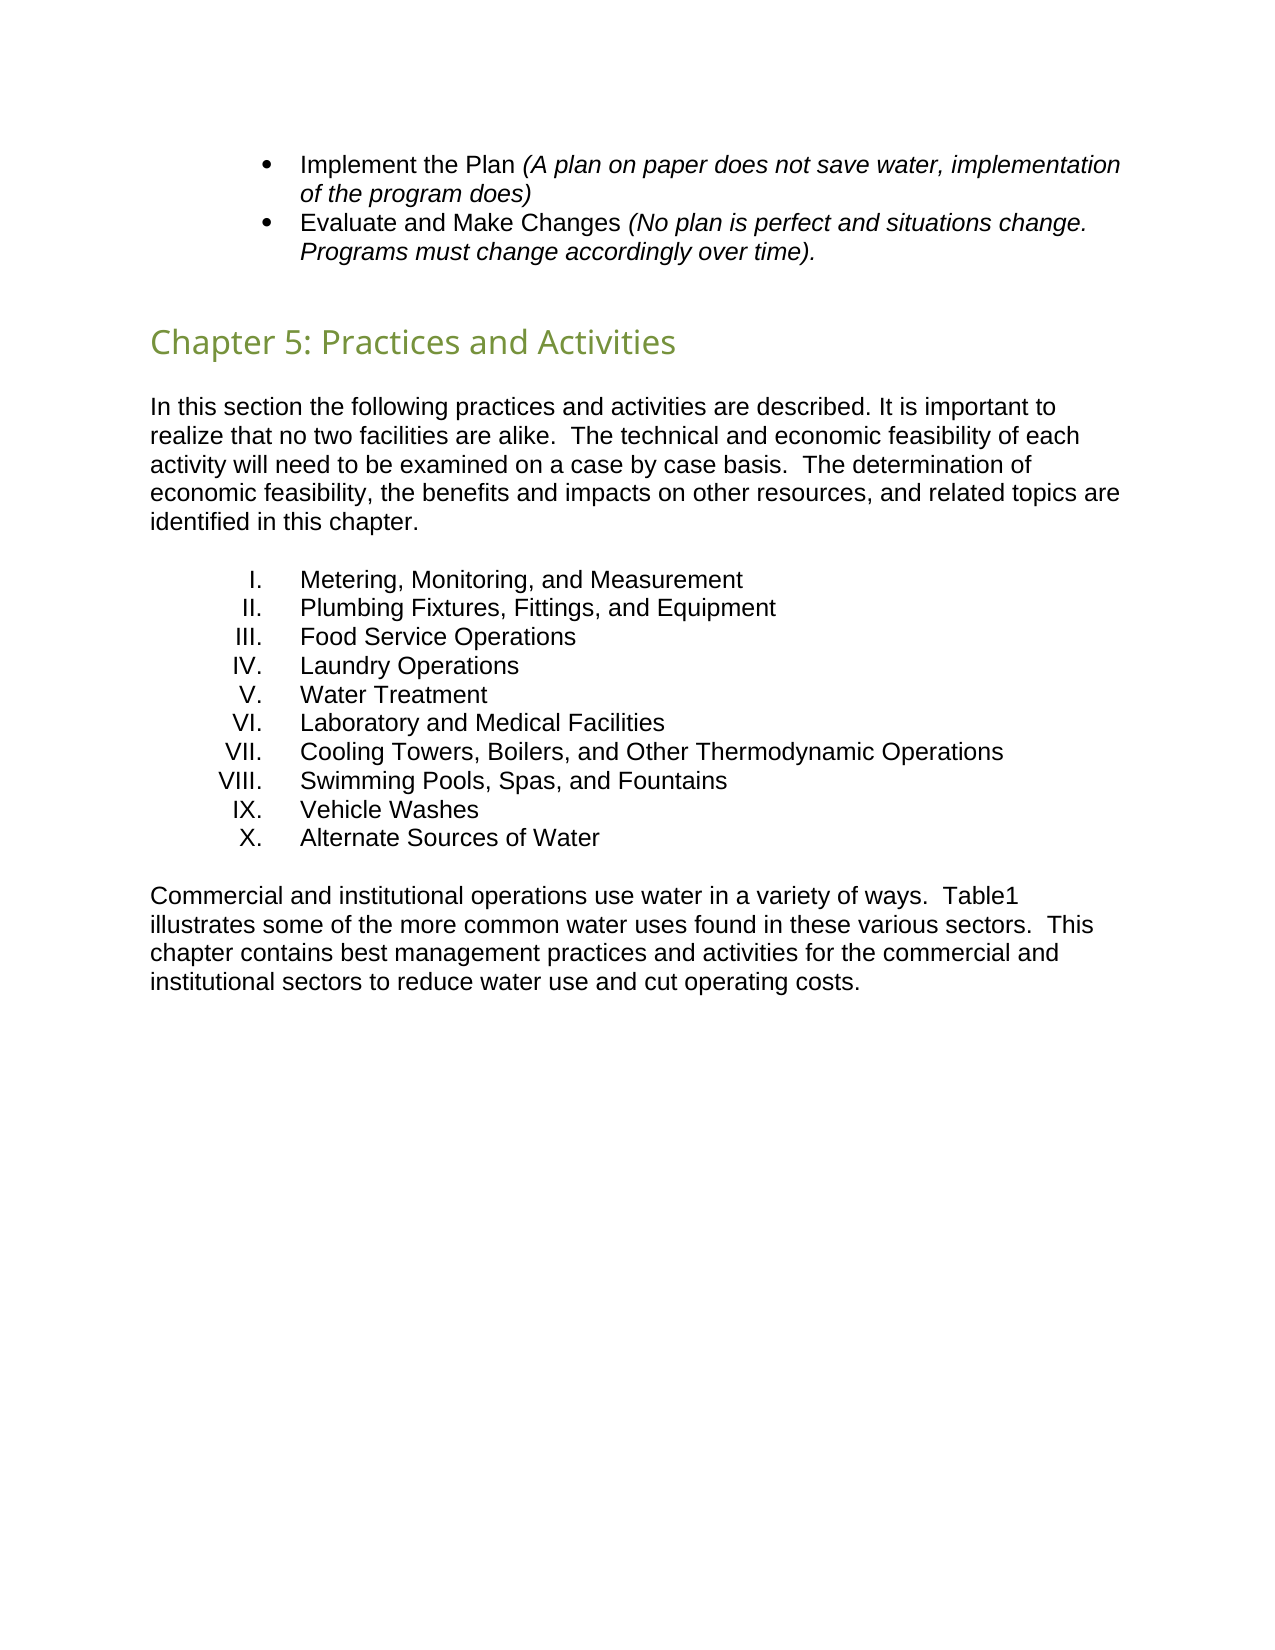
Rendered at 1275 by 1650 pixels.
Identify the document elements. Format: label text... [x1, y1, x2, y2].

list Laundry Operations [262, 651, 1125, 679]
list Water Treatment [262, 679, 1125, 708]
list Implement the Plan (A plan on paper does not save water, implementation of the program does) [262, 150, 1125, 208]
text Commercial and institutional operations use water in a variety of ways. Table1 illustrates some of the more common water uses found in these various sectors. This chapter contains best management practices and activities for the commercial and institutional sectors to reduce water use and cut operating costs. [150, 881, 1125, 996]
list Alternate Sources of Water [262, 823, 1125, 852]
list Metering, Monitoring, and Measurement [262, 564, 1125, 593]
list Food Service Operations [262, 622, 1125, 651]
list Swimming Pools, Spas, and Fountains [262, 766, 1125, 794]
text Chapter 5: Practices and Activities [150, 319, 1125, 364]
list Cooling Towers, Boilers, and Other Thermodynamic Operations [262, 737, 1125, 766]
list Evaluate and Make Changes (No plan is perfect and situations change. Programs must change accordingly over time). [262, 208, 1125, 265]
list Vehicle Washes [262, 794, 1125, 823]
list Laboratory and Medical Facilities [262, 708, 1125, 737]
list In this section the following practices and activities are described. It is important to realize that no two facilities are alike. The technical and economic feasibility of each activity will need to be examined on a case by case basis. The determination of economic feasibility, the benefits and impacts on other resources, and related topics are identified in this chapter. [150, 392, 1125, 536]
list Plumbing Fixtures, Fittings, and Equipment [262, 593, 1125, 622]
